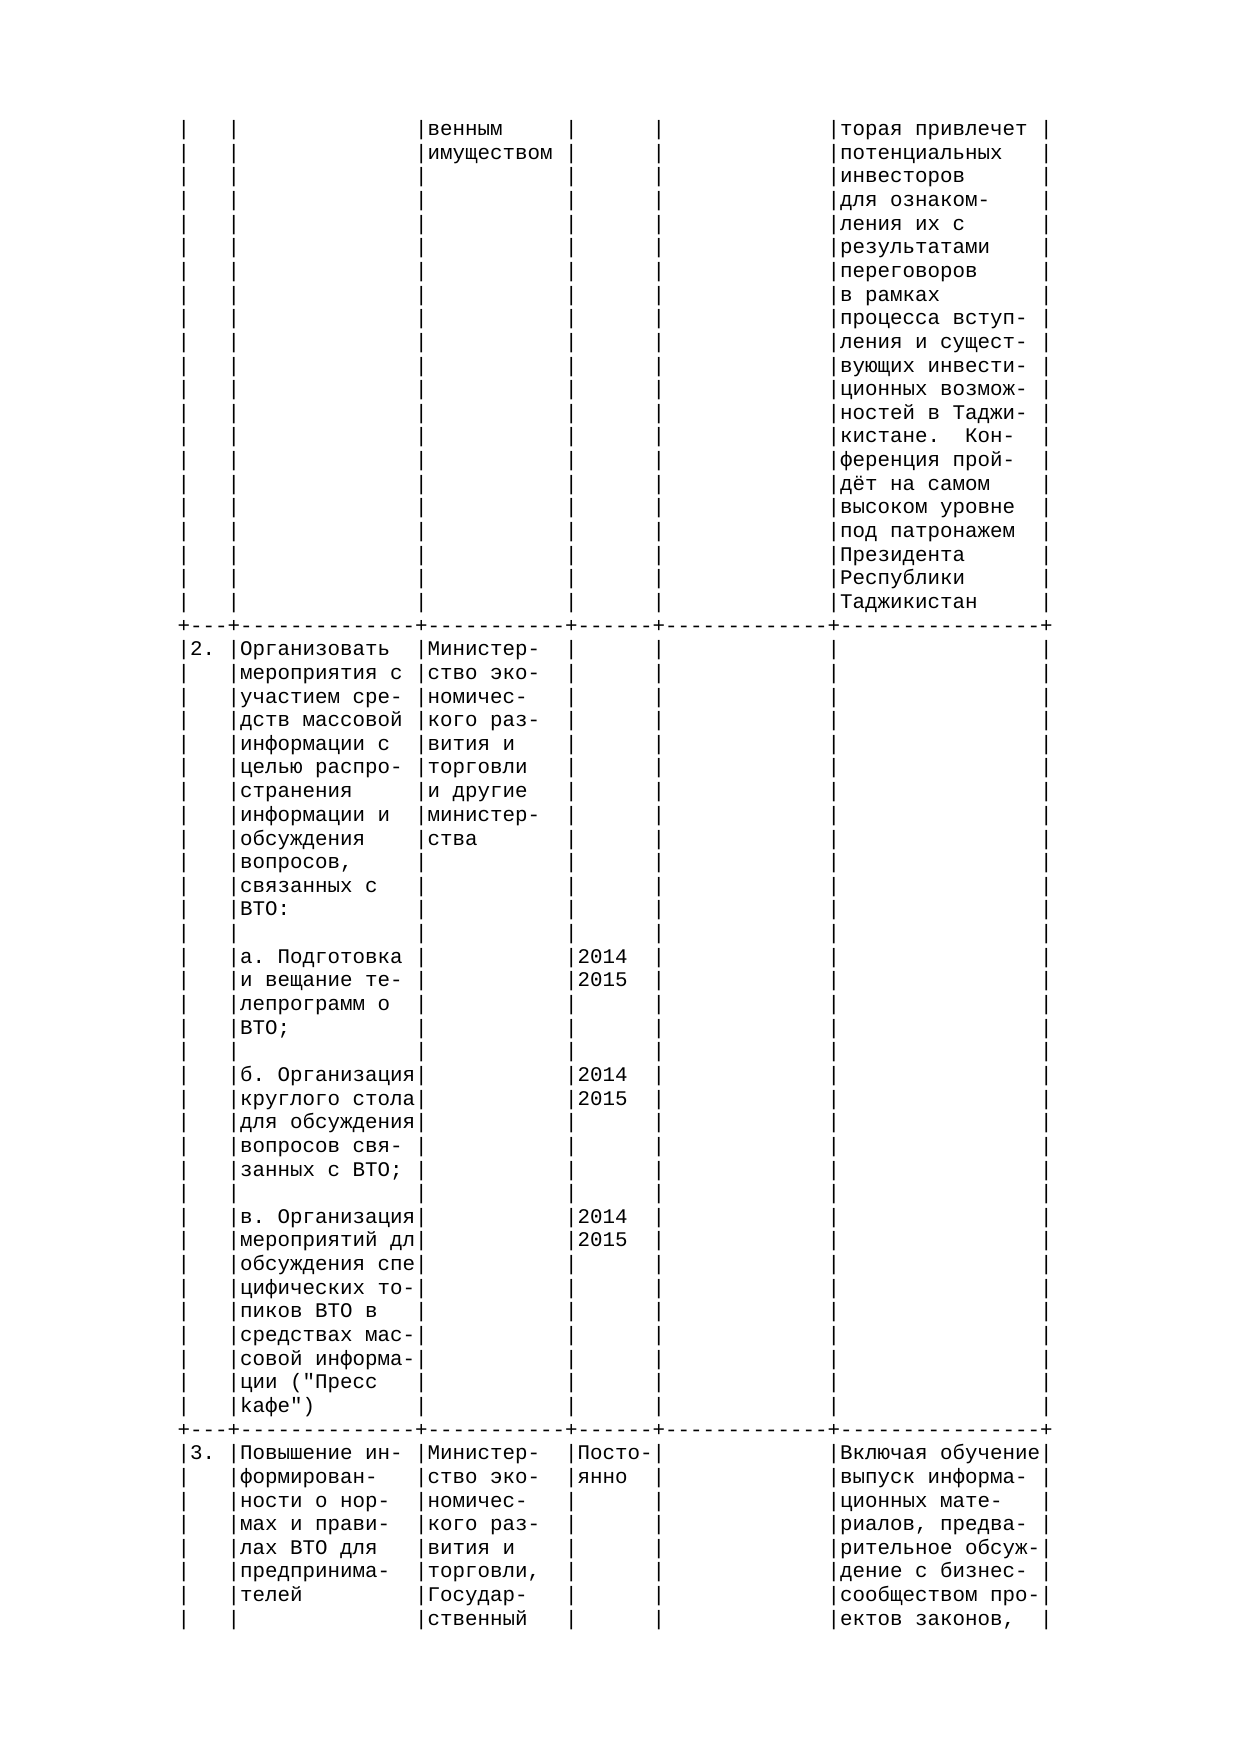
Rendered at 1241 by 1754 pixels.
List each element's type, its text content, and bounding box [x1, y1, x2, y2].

text | | | | | |кистане. Кон- | [177, 426, 1152, 449]
text | |совой информа-| | | | | [177, 1348, 1152, 1371]
text | | | | | |ционных возмож- | [177, 378, 1152, 402]
text | |информации с |вития и | | | | [177, 733, 1152, 757]
text | |вопросов свя- | | | | | [177, 1135, 1152, 1158]
text | | | | | |Республики | [177, 567, 1152, 591]
text | | | | | | | [177, 922, 1152, 946]
text | |лах ВТО для |вития и | | |рительное обсуж-| [177, 1537, 1152, 1561]
text | | | | | |под патронажем | [177, 520, 1152, 544]
text | |и вещание те- | |2015 | | | [177, 969, 1152, 993]
text | |обсуждения спе| | | | | [177, 1253, 1152, 1277]
text | |формирован- |ство эко- |янно | |выпуск информа- | [177, 1466, 1152, 1489]
text | | | | | |для ознаком- | [177, 189, 1152, 213]
text | |занных с ВТО; | | | | | [177, 1158, 1152, 1182]
text | |ции ("Пресс | | | | | [177, 1371, 1152, 1395]
text | |средствах мас-| | | | | [177, 1324, 1152, 1348]
text | | | | | |переговоров | [177, 260, 1152, 284]
text | |в. Организация| |2014 | | | [177, 1206, 1152, 1229]
text | | | | | | | [177, 1182, 1152, 1206]
text | |вопросов, | | | | | [177, 851, 1152, 875]
text | | |имуществом | | |потенциальных | [177, 142, 1152, 165]
text | |участием сре- |номичес- | | | | [177, 686, 1152, 709]
text | |ВТО; | | | | | [177, 1017, 1152, 1040]
text | |связанных с | | | | | [177, 875, 1152, 898]
text | |телей |Государ- | | |сообществом про-| [177, 1584, 1152, 1608]
text | | |венным | | |торая привлечет | [177, 118, 1152, 142]
text | |информации и |министер- | | | | [177, 804, 1152, 827]
text | | | | | |дёт на самом | [177, 473, 1152, 496]
text | |странения |и другие | | | | [177, 780, 1152, 804]
text | |а. Подготовка | |2014 | | | [177, 946, 1152, 969]
text | | | | | |результатами | [177, 236, 1152, 260]
text | | | | | |ференция прой- | [177, 449, 1152, 473]
text | |мах и прави- |кого раз- | | |риалов, предва- | [177, 1513, 1152, 1537]
text | | | | | |инвесторов | [177, 165, 1152, 189]
text | | | | | |процесса вступ- | [177, 307, 1152, 331]
text | |целью распро- |торговли | | | | [177, 757, 1152, 780]
text | | | | | |вующих инвести- | [177, 354, 1152, 378]
text | | | | | |Таджикистан | [177, 591, 1152, 615]
text |2. |Организовать |Министер- | | | | [177, 638, 1152, 662]
text | | |ственный | | |ектов законов, | [177, 1608, 1152, 1631]
text | |для обсуждения| | | | | [177, 1111, 1152, 1135]
text | |kафе") | | | | | [177, 1395, 1152, 1419]
text | | | | | | | [177, 1040, 1152, 1064]
text +---+--------------+-----------+------+-------------+----------------+ [177, 615, 1152, 638]
text | |пиков ВТО в | | | | | [177, 1300, 1152, 1324]
text | |мероприятий дл| |2015 | | | [177, 1229, 1152, 1253]
text |3. |Повышение ин- |Министер- |Посто-| |Включая обучение| [177, 1442, 1152, 1466]
text | | | | | |Президента | [177, 544, 1152, 567]
text | |предпринима- |торговли, | | |дение с бизнес- | [177, 1561, 1152, 1584]
text | |дств массовой |кого раз- | | | | [177, 709, 1152, 733]
text | | | | | |ления их с | [177, 213, 1152, 236]
text | | | | | |ления и сущест- | [177, 331, 1152, 354]
text | |лепрограмм о | | | | | [177, 993, 1152, 1017]
text | | | | | |в рамках | [177, 284, 1152, 307]
text | |обсуждения |ства | | | | [177, 827, 1152, 851]
text | |б. Организация| |2014 | | | [177, 1064, 1152, 1088]
text | | | | | |ностей в Таджи- | [177, 402, 1152, 426]
text +---+--------------+-----------+------+-------------+----------------+ [177, 1419, 1152, 1442]
text | |круглого стола| |2015 | | | [177, 1088, 1152, 1111]
text | |цифических то-| | | | | [177, 1277, 1152, 1300]
text | |ВТО: | | | | | [177, 898, 1152, 922]
text | | | | | |высоком уровне | [177, 496, 1152, 520]
text | |мероприятия с |ство эко- | | | | [177, 662, 1152, 686]
text | |ности о нор- |номичес- | | |ционных мате- | [177, 1489, 1152, 1513]
